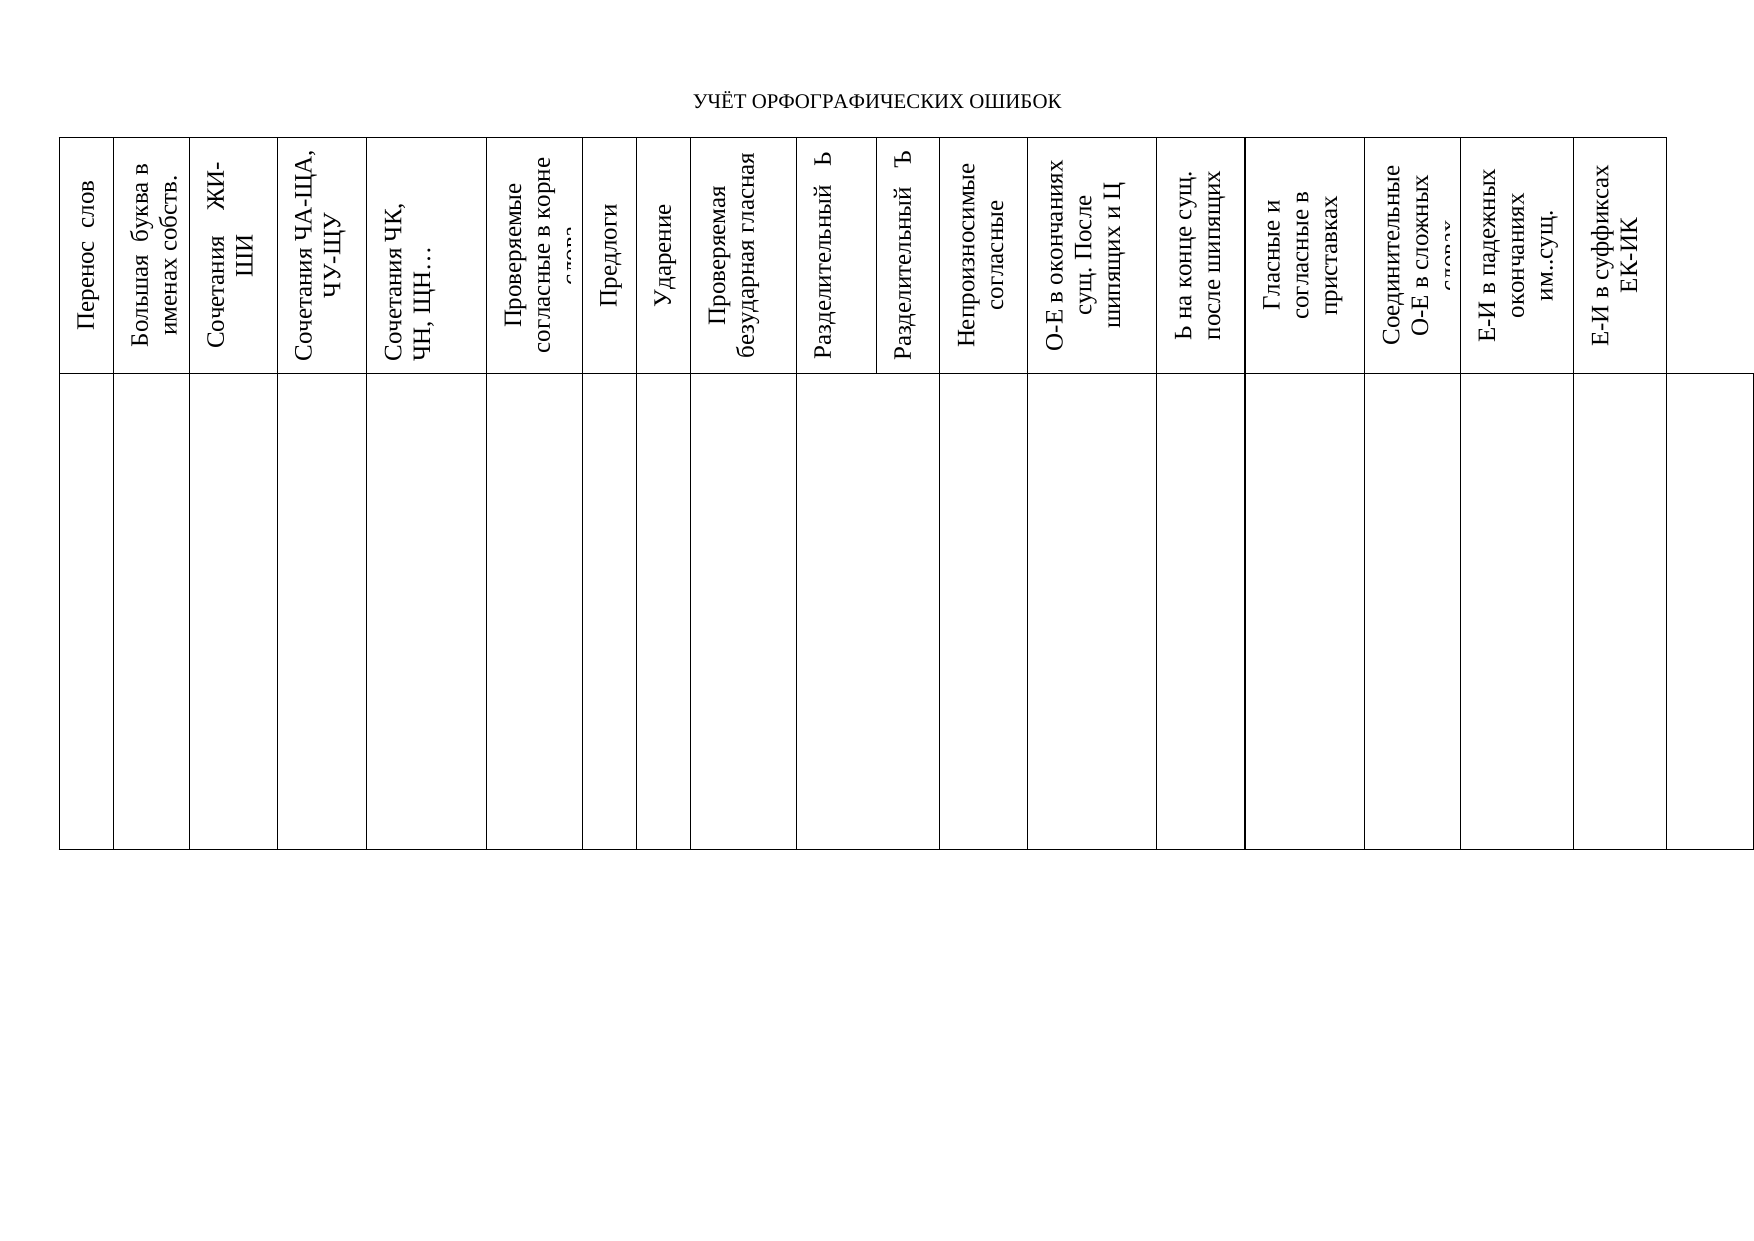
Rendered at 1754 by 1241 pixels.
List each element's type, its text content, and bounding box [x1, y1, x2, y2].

table_cell [1574, 374, 1666, 848]
table_header Ь на конце сущ. после шипящих [1157, 138, 1244, 373]
text УЧЁТ ОРФОГРАФИЧЕСКИХ ОШИБОК [118, 89, 1636, 113]
table_header Разделительный Ъ [877, 138, 939, 373]
table_header Е-И в падежных окончаниях им..сущ. [1461, 138, 1573, 373]
table_header Предлоги [583, 138, 636, 373]
table_header Гласные и согласные в приставках [1246, 138, 1364, 373]
table_cell [1157, 374, 1244, 848]
table_header Разделительный Ь [797, 138, 876, 373]
table_cell [190, 374, 277, 848]
table_cell [1246, 374, 1364, 848]
table_header Проверяемая безударная гласная [691, 138, 796, 373]
table_cell [278, 374, 366, 848]
table_cell [691, 374, 796, 848]
table_cell [487, 374, 582, 848]
table_header Проверяемые согласные в корне слова [487, 138, 582, 373]
table_header Е-И в суффиксах ЕК-ИК [1574, 138, 1666, 373]
table_header Ударение [637, 138, 690, 373]
table_cell [60, 374, 113, 848]
table_header Сочетания ЧА-ЩА, ЧУ-ЩУ [278, 138, 366, 373]
table_header Соединительные О-Е в сложных словах [1365, 138, 1460, 373]
table_header Перенос слов [60, 138, 113, 373]
table_cell [367, 374, 486, 848]
table_cell [1667, 374, 1753, 848]
table_cell [797, 374, 939, 848]
table_cell [1028, 374, 1156, 848]
table_cell [940, 374, 1027, 848]
table_cell [583, 374, 636, 848]
table_cell [114, 374, 189, 848]
table_header Непроизносимые согласные [940, 138, 1027, 373]
table_cell [637, 374, 690, 848]
table_header Сочетания ЖИ-ШИ [190, 138, 277, 373]
table_cell [1365, 374, 1460, 848]
table_header Сочетания ЧК, ЧН, ЩН… [367, 138, 486, 373]
table_header Большая буква в именах собств. [114, 138, 189, 373]
table_cell [1461, 374, 1573, 848]
table_header О-Е в окончаниях сущ. После шипящих и Ц [1028, 138, 1156, 373]
